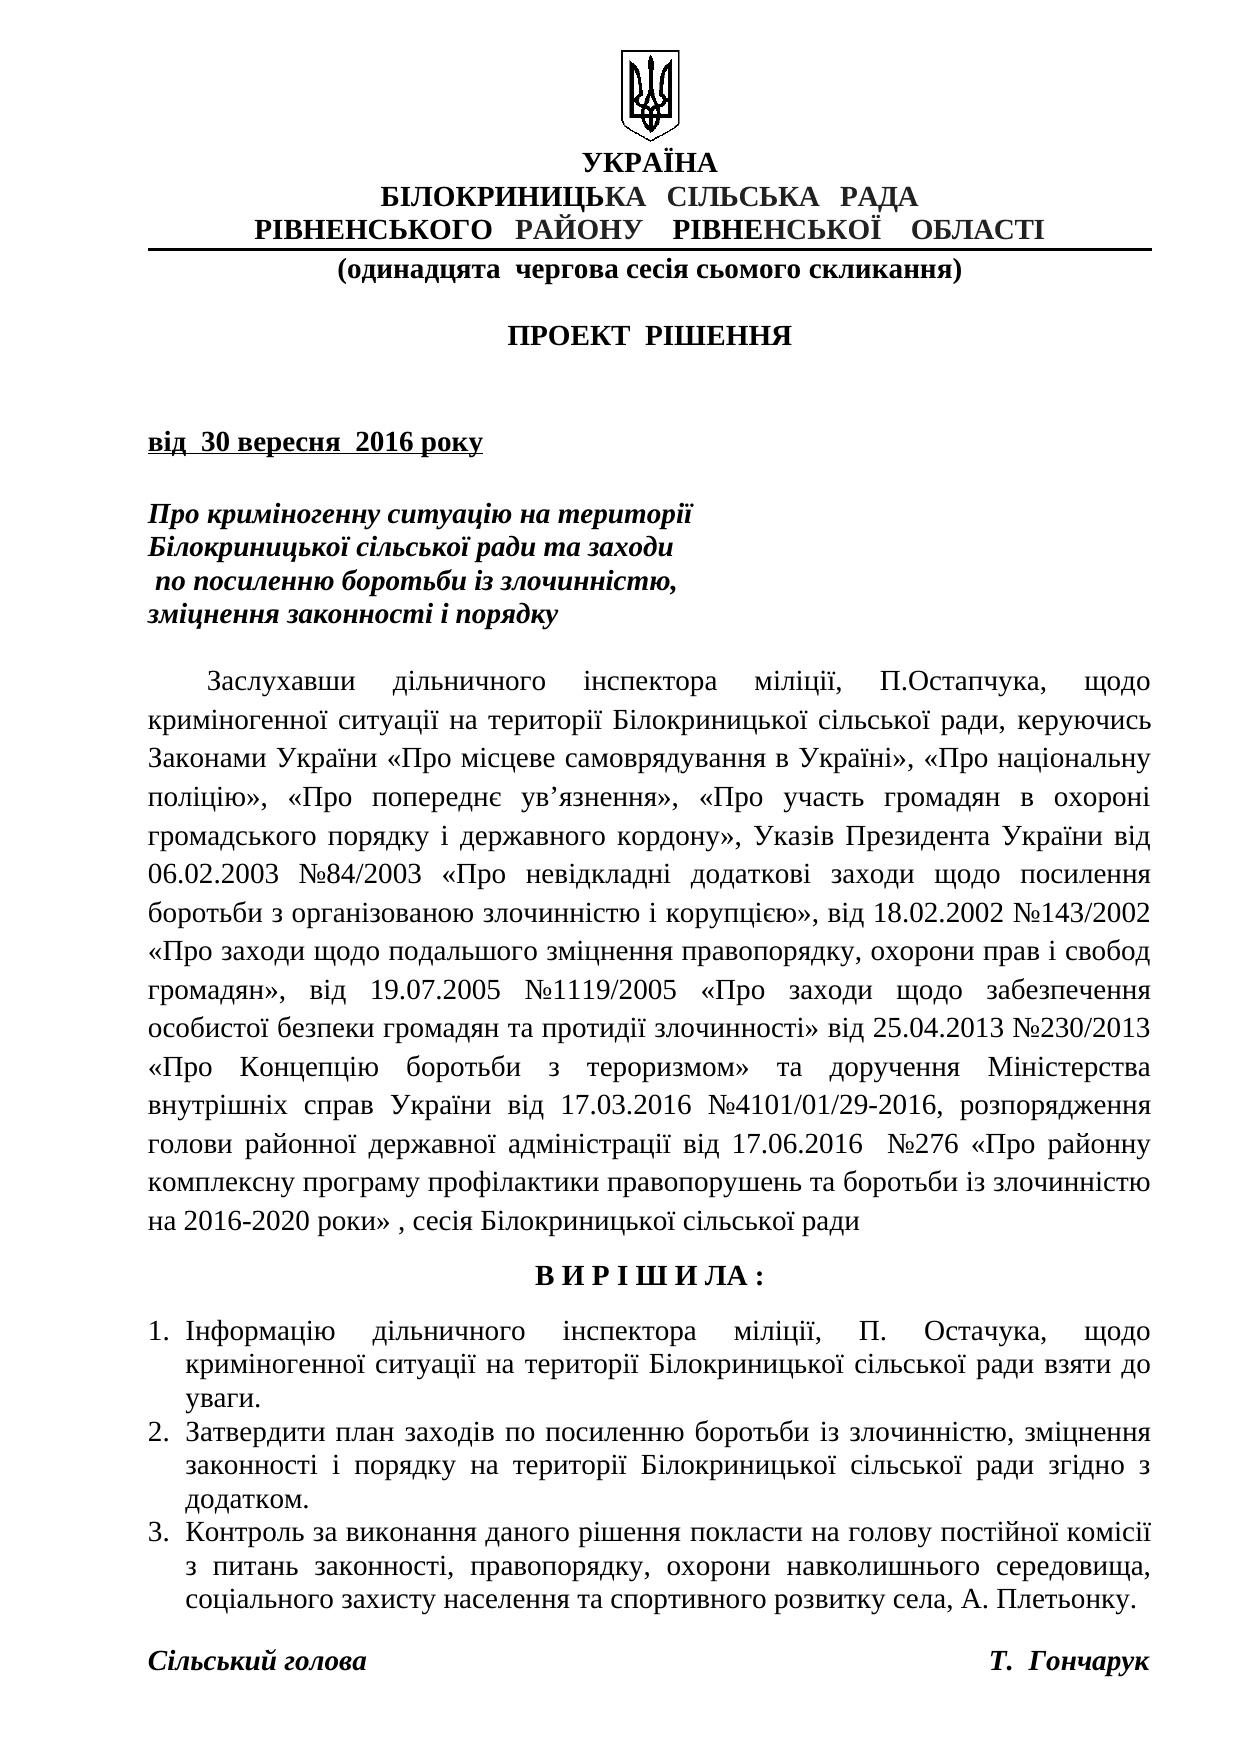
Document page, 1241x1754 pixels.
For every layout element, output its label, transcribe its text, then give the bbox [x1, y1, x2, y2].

list Контроль за виконання даного рішення покласти на голову постійної комісії з питань законності, правопорядку, охорони навколишнього середовища, соціального захисту населення та спортивного розвитку села, А. Плетьонку. [148, 1514, 1152, 1615]
text В И Р І Ш И ЛА : [148, 1258, 1152, 1292]
text ПРОЕКТ РІШЕННЯ [148, 318, 1152, 352]
list Інформацію дільничного інспектора міліції, П. Остачука, щодо криміногенної ситуації на території Білокриницької сільської ради взяти до уваги. [148, 1313, 1152, 1414]
text зміцнення законності і порядку [148, 596, 1152, 630]
text Сільський голова Т. Гончарук [148, 1643, 1152, 1676]
text Про криміногенну ситуацію на території [148, 496, 1152, 529]
text УКРАЇНА [148, 145, 1152, 179]
text Рівненського району Рівненської області [148, 212, 1152, 248]
text по посиленню боротьби із злочинністю, [148, 563, 1152, 596]
text (одинадцята чергова сесія сьомого скликання) [148, 251, 1152, 284]
text Білокриницької сільської ради та заходи [148, 529, 1152, 563]
text Білокриницька сільська рада [148, 179, 1152, 212]
text Заслухавши дільничного інспектора міліції, П.Остапчука, щодо криміногенної ситуації на території Білокриницької сільської ради, керуючись Законами України «Про місцеве самоврядування в Україні», «Про національну поліцію», «Про попереднє ув’язнення», «Про участь громадян в охороні громадського порядку і державного кордону», Указів Президента України від 06.02.2003 №84/2003 «Про невідкладні додаткові заходи щодо посилення боротьби з організованою злочинністю і корупцією», від 18.02.2002 №143/2002 «Про заходи щодо подальшого зміцнення правопорядку, охорони прав і свобод громадян», від 19.07.2005 №1119/2005 «Про заходи щодо забезпечення особистої безпеки громадян та протидії злочинності» від 25.04.2013 №230/2013 «Про Концепцію боротьби з тероризмом» та доручення Міністерства внутрішніх справ України від 17.03.2016 №4101/01/29-2016, розпорядження голови районної державної адміністрації від 17.06.2016 №276 «Про районну комплексну програму профілактики правопорушень та боротьби із злочинністю на 2016-2020 роки» , сесія Білокриницької сільської ради [148, 663, 1152, 1237]
list Затвердити план заходів по посиленню боротьби із злочинністю, зміцнення законності і порядку на території Білокриницької сільської ради згідно з додатком. [148, 1414, 1152, 1514]
text від 30 вересня 2016 року [148, 424, 1152, 457]
